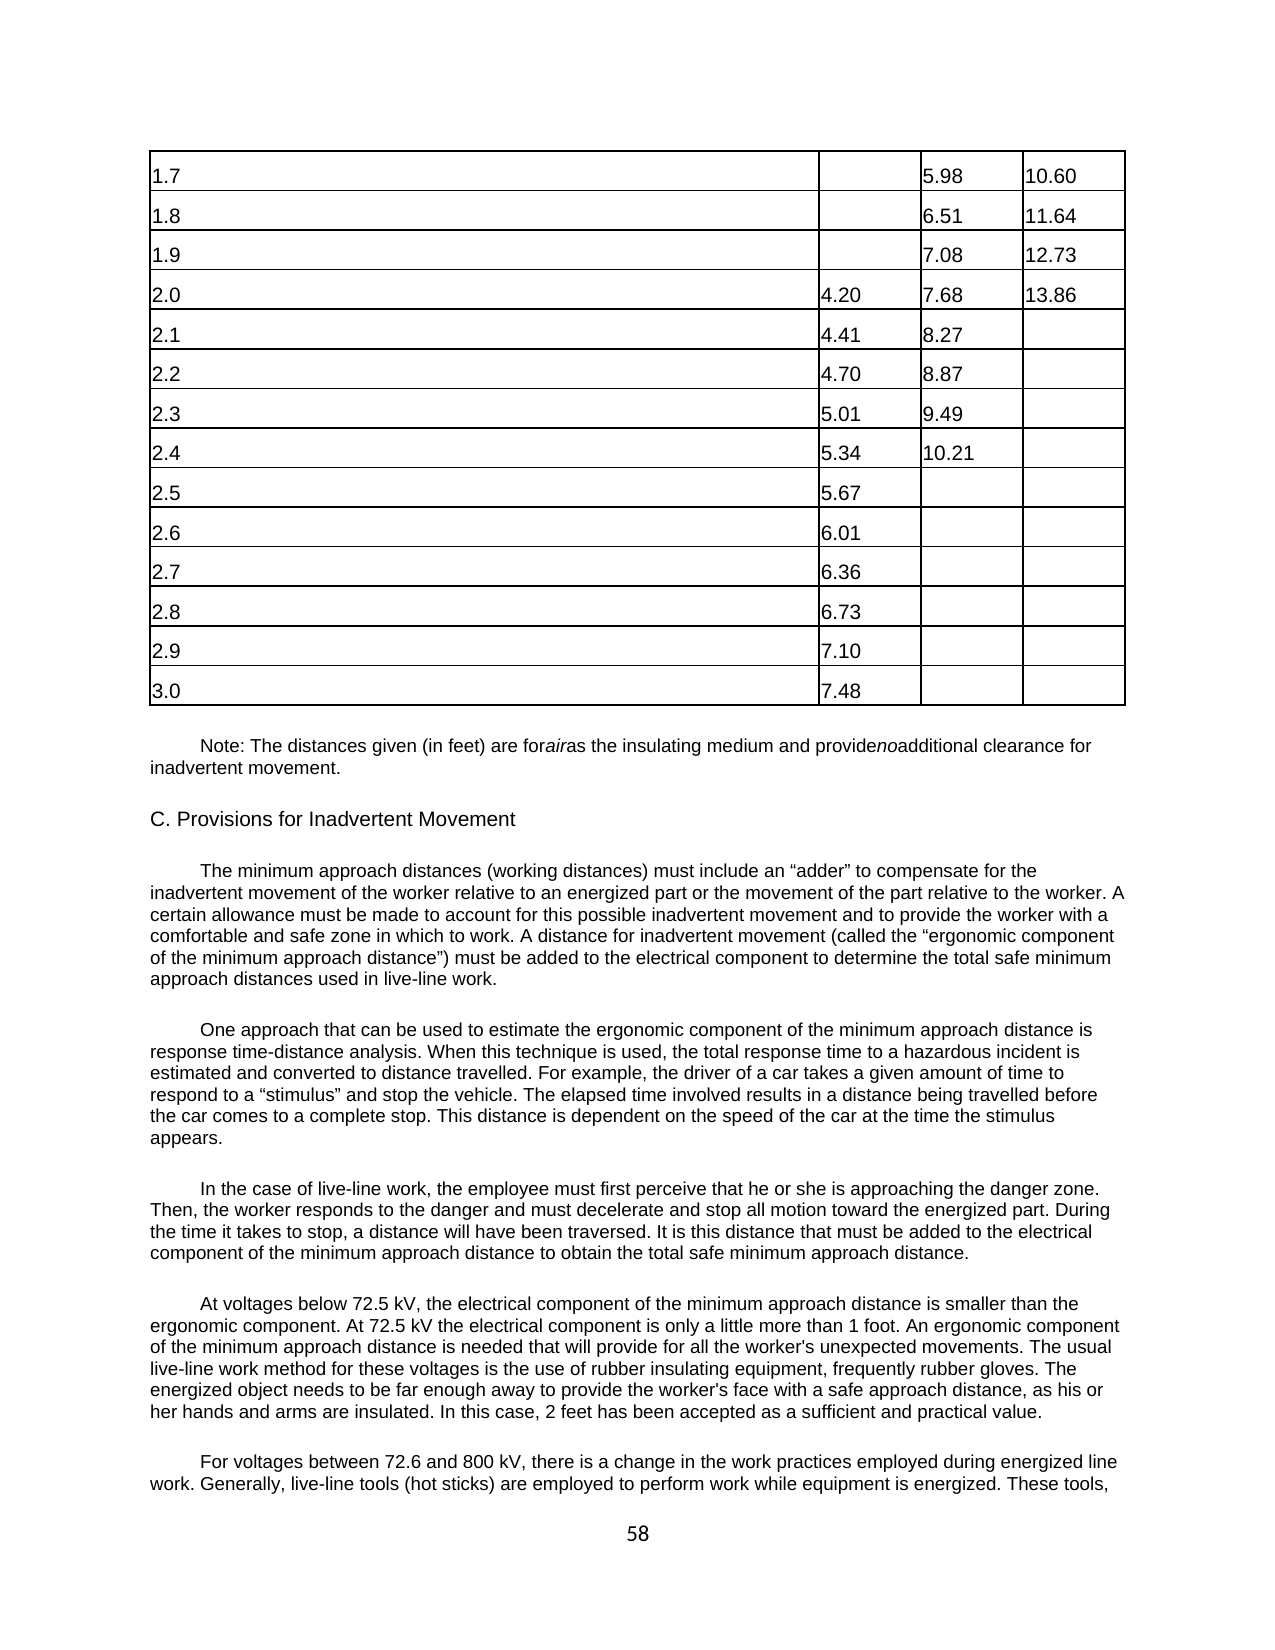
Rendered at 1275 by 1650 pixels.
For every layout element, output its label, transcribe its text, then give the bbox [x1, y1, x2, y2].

table_cell [1024, 627, 1124, 664]
table_cell [1024, 389, 1124, 427]
table_cell [1024, 429, 1124, 467]
table_cell 9.49 [922, 389, 1022, 427]
table_cell 7.10 [820, 627, 920, 664]
table_cell [922, 468, 1022, 506]
table_cell 6.36 [820, 547, 920, 585]
table_cell 2.9 [151, 627, 818, 664]
table_cell [922, 508, 1022, 546]
table_cell 6.73 [820, 587, 920, 625]
table_cell 5.01 [820, 389, 920, 427]
table_cell 7.48 [820, 666, 920, 704]
table_cell 6.01 [820, 508, 920, 546]
text C. Provisions for Inadvertent Movement [150, 807, 1125, 831]
table_cell 1.8 [151, 191, 818, 229]
table_cell 12.73 [1024, 231, 1124, 269]
table_cell 13.86 [1024, 270, 1124, 308]
table_cell 2.3 [151, 389, 818, 427]
table_cell 5.34 [820, 429, 920, 467]
table_cell [922, 627, 1022, 664]
table_cell [1024, 587, 1124, 625]
table_cell 4.70 [820, 350, 920, 387]
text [150, 1451, 1125, 1494]
table_cell 5.67 [820, 468, 920, 506]
table_cell 6.51 [922, 191, 1022, 229]
table_cell 2.4 [151, 429, 818, 467]
table_cell 2.1 [151, 310, 818, 348]
table_cell 2.8 [151, 587, 818, 625]
table_cell 10.60 [1024, 152, 1124, 189]
table_cell 2.6 [151, 508, 818, 546]
table_cell 4.41 [820, 310, 920, 348]
table_cell [1024, 508, 1124, 546]
table_cell [1024, 666, 1124, 704]
table_cell [922, 666, 1022, 704]
text At voltages below 72.5 kV, the electrical component of the minimum approach distance is smaller than the ergonomic component. At 72.5 kV the electrical component is only a little more than 1 foot. An ergonomic component of the minimum approach distance is needed that will provide for all the worker's unexpected movements. The usual live-line work method for these voltages is the use of rubber insulating equipment, frequently rubber gloves. The energized object needs to be far enough away to provide the worker's face with a safe approach distance, as his or her hands and arms are insulated. In this case, 2 feet has been accepted as a sufficient and practical value. [150, 1293, 1125, 1422]
table_cell [1024, 350, 1124, 387]
table_cell [1024, 310, 1124, 348]
table_cell 2.2 [151, 350, 818, 387]
table_cell 11.64 [1024, 191, 1124, 229]
table_cell 2.0 [151, 270, 818, 308]
table_cell [820, 191, 920, 229]
text One approach that can be used to estimate the ergonomic component of the minimum approach distance is response time-distance analysis. When this technique is used, the total response time to a hazardous incident is estimated and converted to distance travelled. For example, the driver of a car takes a given amount of time to respond to a “stimulus” and stop the vehicle. The elapsed time involved results in a distance being travelled before the car comes to a complete stop. This distance is dependent on the speed of the car at the time the stimulus appears. [150, 1019, 1125, 1148]
table_cell [820, 152, 920, 189]
table_cell [1024, 468, 1124, 506]
table_cell [922, 587, 1022, 625]
table_cell 8.27 [922, 310, 1022, 348]
text The minimum approach distances (working distances) must include an “adder” to compensate for the inadvertent movement of the worker relative to an energized part or the movement of the part relative to the worker. A certain allowance must be made to account for this possible inadvertent movement and to provide the worker with a comfortable and safe zone in which to work. A distance for inadvertent movement (called the “ergonomic component of the minimum approach distance”) must be added to the electrical component to determine the total safe minimum approach distances used in live-line work. [150, 860, 1125, 990]
table_cell 5.98 [922, 152, 1022, 189]
table_cell 1.7 [151, 152, 818, 189]
table_cell 10.21 [922, 429, 1022, 467]
text In the case of live-line work, the employee must first perceive that he or she is approaching the danger zone. Then, the worker responds to the danger and must decelerate and stop all motion toward the energized part. During the time it takes to stop, a distance will have been traversed. It is this distance that must be added to the electrical component of the minimum approach distance to obtain the total safe minimum approach distance. [150, 1177, 1125, 1264]
table_cell 4.20 [820, 270, 920, 308]
table_cell [820, 231, 920, 269]
table_cell [1024, 547, 1124, 585]
table_cell [922, 547, 1022, 585]
table_cell 2.7 [151, 547, 818, 585]
text Note: The distances given (in feet) are forairas the insulating medium and providenoadditional clearance for inadvertent movement. [150, 735, 1125, 778]
table_cell 8.87 [922, 350, 1022, 387]
table_cell 7.68 [922, 270, 1022, 308]
table_cell 2.5 [151, 468, 818, 506]
table_cell 1.9 [151, 231, 818, 269]
table_cell 3.0 [151, 666, 818, 704]
table_cell 7.08 [922, 231, 1022, 269]
